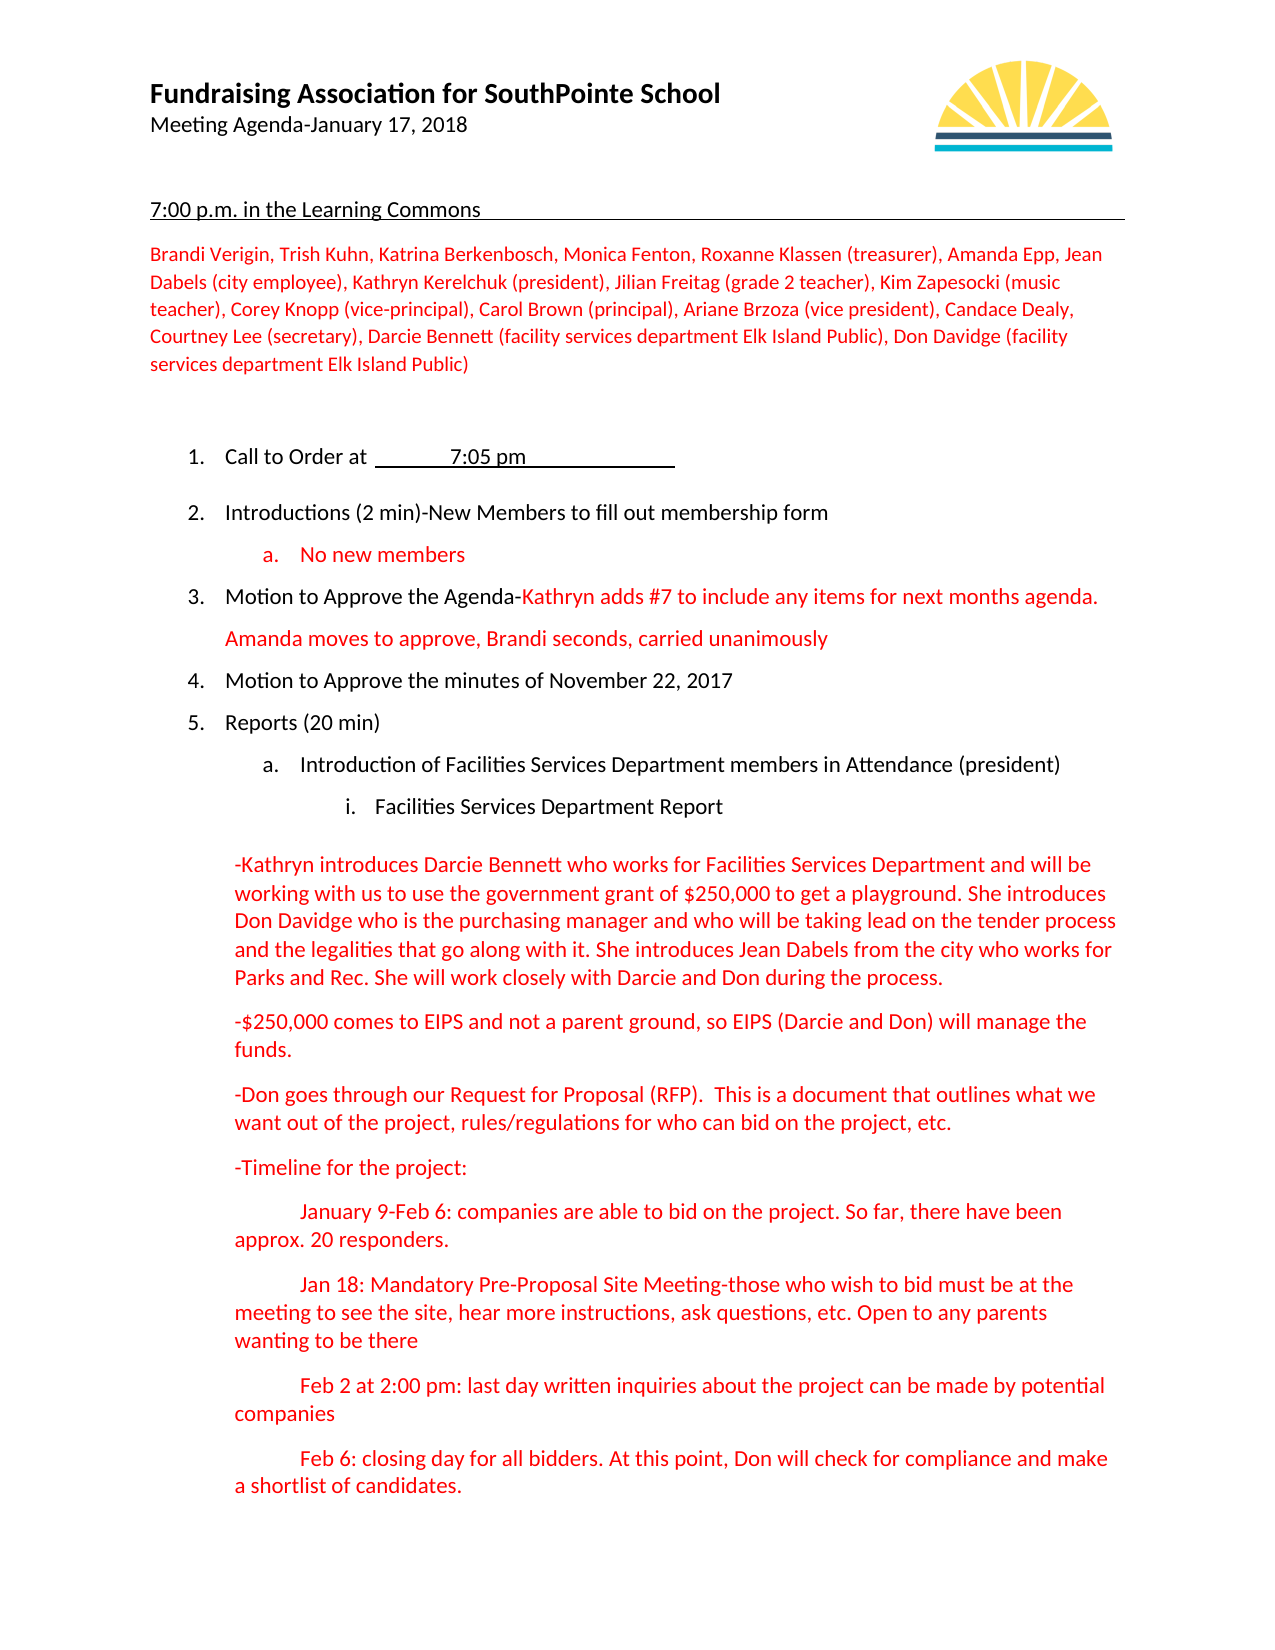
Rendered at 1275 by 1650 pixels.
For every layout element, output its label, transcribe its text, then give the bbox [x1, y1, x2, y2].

text -Don goes through our Request for Proposal (RFP). This is a document that outlines what we want out of the project, rules/regulations for who can bid on the project, etc. [234, 1080, 1125, 1136]
list Facilities Services Department Report [356, 792, 1125, 820]
text Jan 18: Mandatory Pre-Proposal Site Meeting-those who wish to bid must be at the meeting to see the site, hear more instructions, ask questions, etc. Open to any parents wanting to be there [234, 1270, 1125, 1354]
list Introduction of Facilities Services Department members in Attendance (president) [262, 750, 1125, 778]
list Introductions (2 min)-New Members to fill out membership form [187, 498, 1125, 526]
text -Kathryn introduces Darcie Bennett who works for Facilities Services Department and will be working with us to use the government grant of $250,000 to get a playground. She introduces Don Davidge who is the purchasing manager and who will be taking lead on the tender process and the legalities that go along with it. She introduces Jean Dabels from the city who works for Parks and Rec. She will work closely with Darcie and Don during the process. [234, 851, 1125, 991]
list Reports (20 min) [187, 708, 1125, 736]
list Motion to Approve the Agenda-Kathryn adds #7 to include any items for next months agenda. Amanda moves to approve, Brandi seconds, carried unanimously [187, 582, 1125, 652]
list Motion to Approve the minutes of November 22, 2017 [187, 666, 1125, 694]
list Call to Order at 7:05 pm [187, 442, 1125, 470]
text -$250,000 comes to EIPS and not a parent ground, so EIPS (Darcie and Don) will manage the funds. [234, 1007, 1125, 1063]
text -Timeline for the project: [234, 1153, 1125, 1181]
text January 9-Feb 6: companies are able to bid on the project. So far, there have been approx. 20 responders. [234, 1197, 1125, 1253]
picture [929, 56, 1119, 157]
text Feb 6: closing day for all bidders. At this point, Don will check for compliance and make a shortlist of candidates. [234, 1444, 1125, 1500]
text Feb 2 at 2:00 pm: last day written inquiries about the project can be made by potential companies [234, 1371, 1125, 1427]
text Brandi Verigin, Trish Kuhn, Katrina Berkenbosch, Monica Fenton, Roxanne Klassen (treasurer), Amanda Epp, Jean Dabels (city employee), Kathryn Kerelchuk (president), Jilian Freitag (grade 2 teacher), Kim Zapesocki (music teacher), Corey Knopp (vice-principal), Carol Brown (principal), Ariane Brzoza (vice president), Candace Dealy, Courtney Lee (secretary), Darcie Bennett (facility services department Elk Island Public), Don Davidge (facility services department Elk Island Public) [150, 242, 1125, 377]
list No new members [262, 540, 1125, 568]
text 7:00 p.m. in the Learning Commons [150, 195, 1125, 219]
